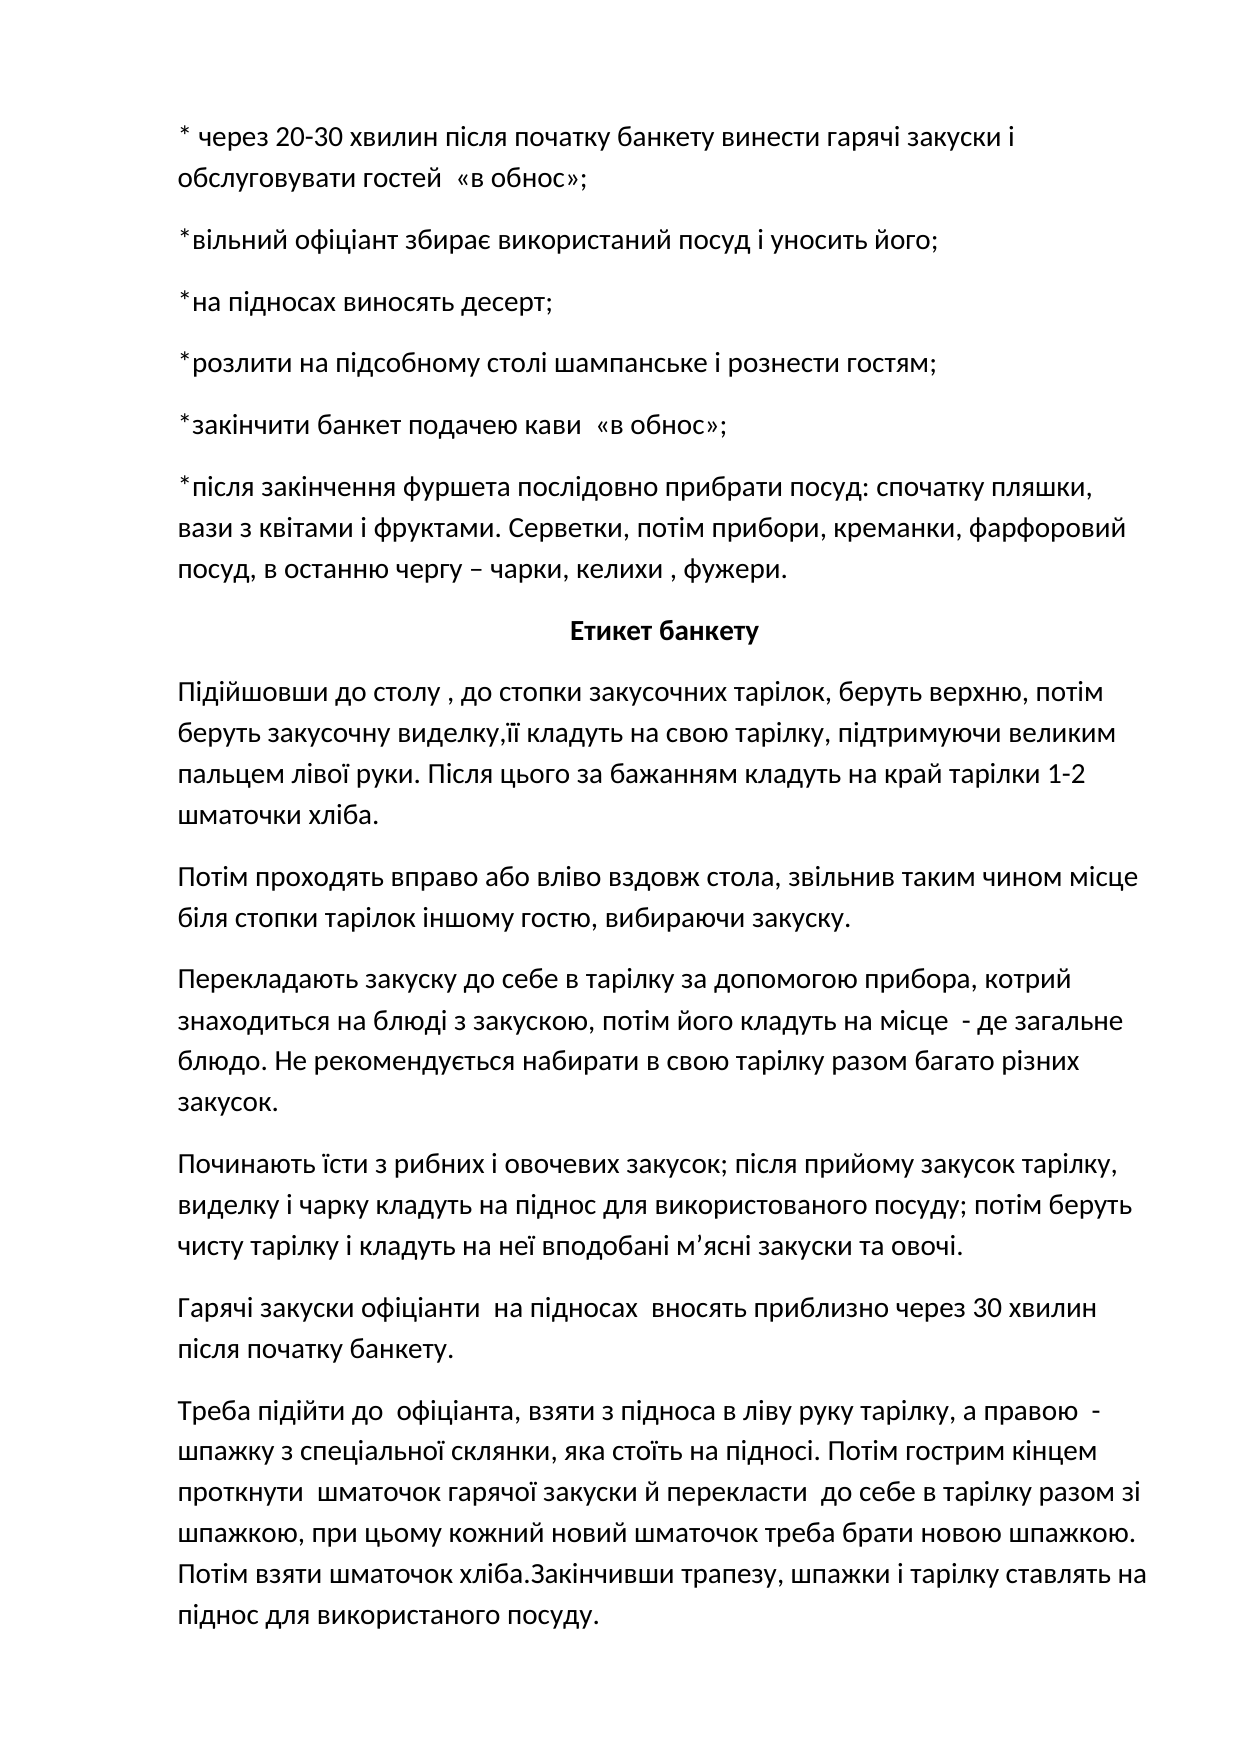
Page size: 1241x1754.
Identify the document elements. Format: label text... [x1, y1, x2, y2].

text Починають їсти з рибних і овочевих закусок; після прийому закусок тарілку, виделку і чарку кладуть на піднос для використованого посуду; потім беруть чисту тарілку і кладуть на неї вподобані м’ясні закуски та овочі. [177, 1145, 1152, 1263]
text *вільний офіціант збирає використаний посуд і уносить його; [177, 221, 1152, 256]
text Треба підійти до офіціанта, взяти з підноса в ліву руку тарілку, а правою - шпажку з спеціальної склянки, яка стоїть на підносі. Потім гострим кінцем проткнути шматочок гарячої закуски й перекласти до себе в тарілку разом зі шпажкою, при цьому кожний новий шматочок треба брати новою шпажкою. Потім взяти шматочок хліба.Закінчивши трапезу, шпажки і тарілку ставлять на піднос для використаного посуду. [177, 1392, 1152, 1632]
text Перекладають закуску до себе в тарілку за допомогою прибора, котрий знаходиться на блюді з закускою, потім його кладуть на місце - де загальне блюдо. Не рекомендується набирати в свою тарілку разом багато різних закусок. [177, 961, 1152, 1119]
text *закінчити банкет подачею кави «в обнос»; [177, 406, 1152, 442]
text *на підносах виносять десерт; [177, 283, 1152, 318]
text Гарячі закуски офіціанти на підносах вносять приблизно через 30 хвилин після початку банкету. [177, 1289, 1152, 1365]
text Етикет банкету [177, 612, 1152, 647]
text *розлити на підсобному столі шампанське і рознести гостям; [177, 344, 1152, 380]
text * через 20-30 хвилин після початку банкету винести гарячі закуски і обслуговувати гостей «в обнос»; [177, 118, 1152, 195]
text Підійшовши до столу , до стопки закусочних тарілок, беруть верхню, потім беруть закусочну виделку,її кладуть на свою тарілку, підтримуючи великим пальцем лівої руки. Після цього за бажанням кладуть на край тарілки 1-2 шматочки хліба. [177, 673, 1152, 832]
text Потім проходять вправо або вліво вздовж стола, звільнив таким чином місце біля стопки тарілок іншому гостю, вибираючи закуску. [177, 858, 1152, 934]
text *після закінчення фуршета послідовно прибрати посуд: спочатку пляшки, вази з квітами і фруктами. Серветки, потім прибори, креманки, фарфоровий посуд, в останню чергу – чарки, келихи , фужери. [177, 468, 1152, 585]
